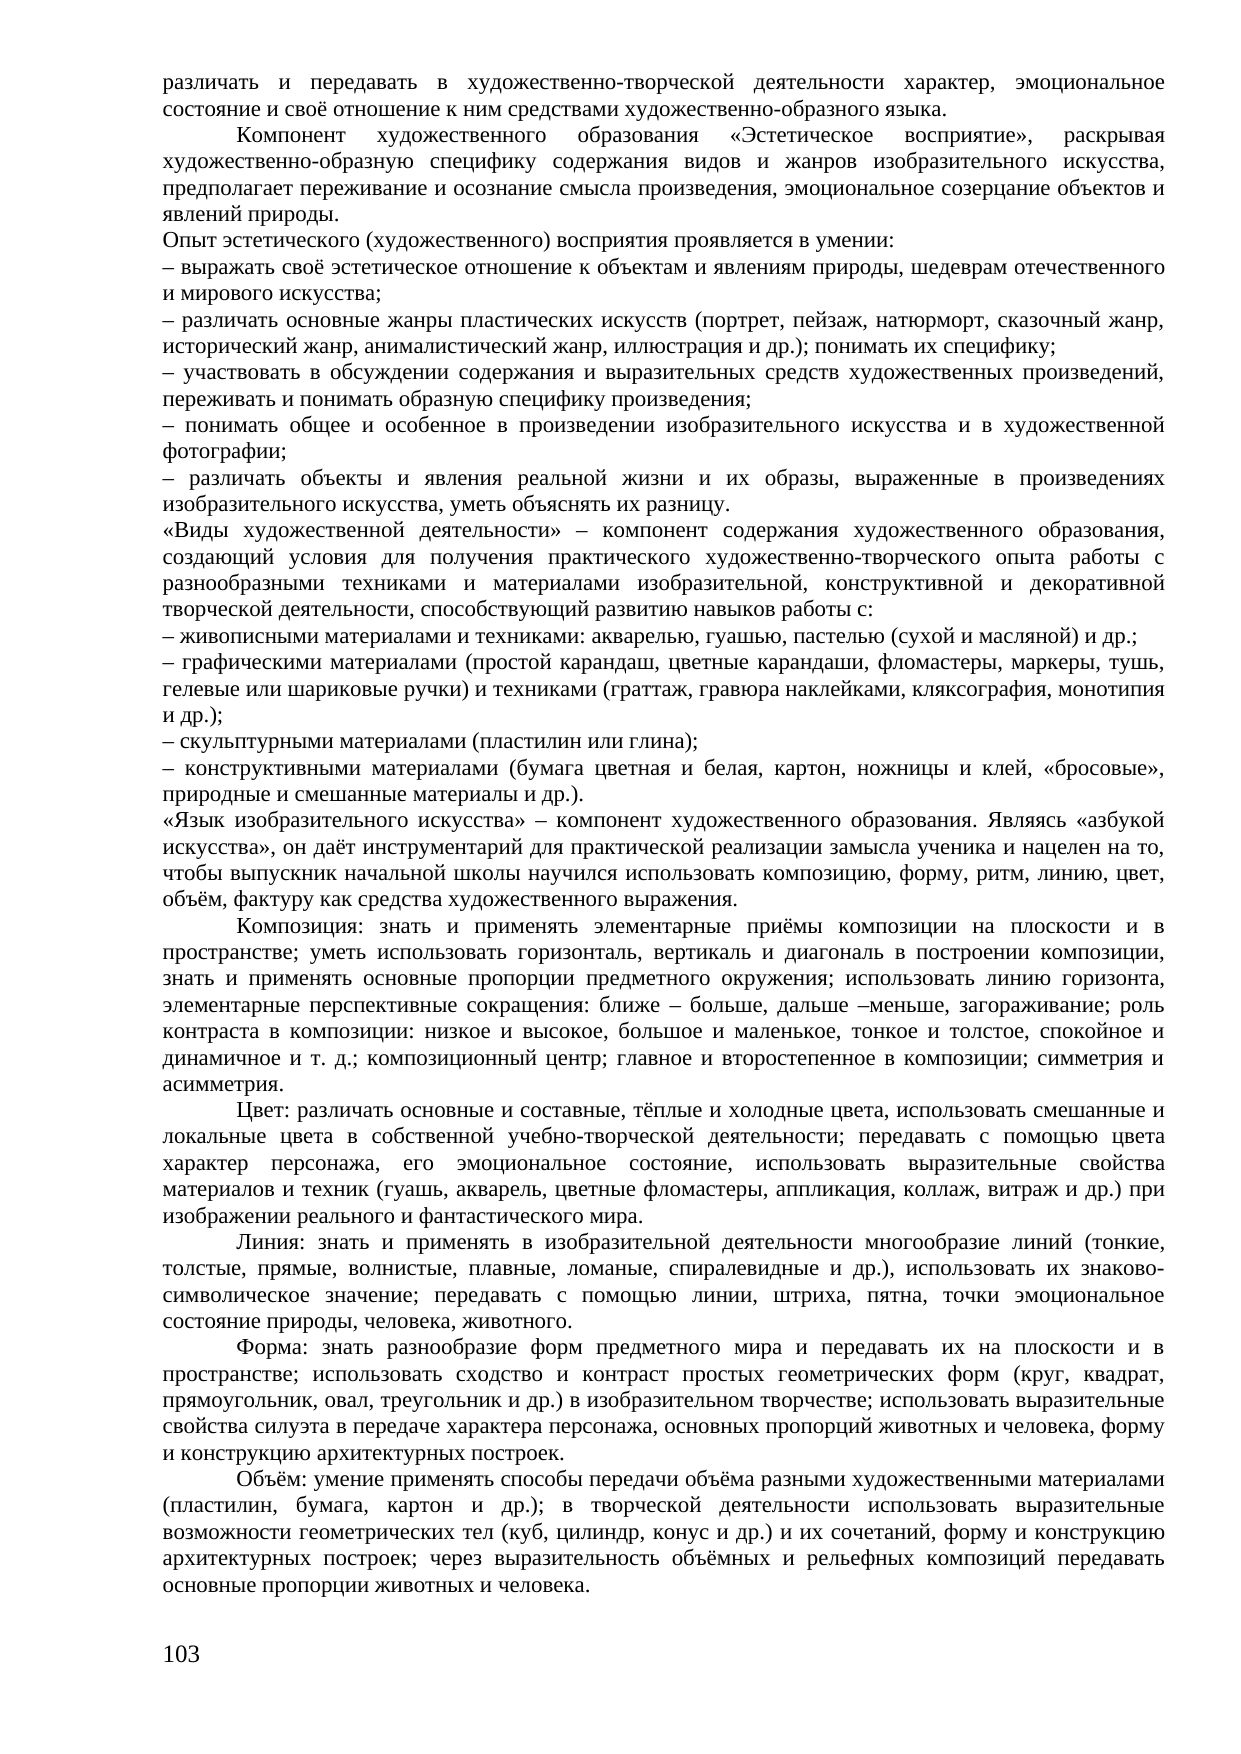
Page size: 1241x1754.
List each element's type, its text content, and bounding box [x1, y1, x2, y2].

text Линия: знать и применять в изобразительной деятельности многообразие линий (тонкие, толстые, прямые, волнистые, плавные, ломаные, спиралевидные и др.), использовать их знаково-символическое значение; передавать с помощью линии, штриха, пятна, точки эмоциональное состояние природы, человека, животного. [162, 1228, 1167, 1333]
text «Виды художественной деятельности» – компонент содержания художественного образования, создающий условия для получения практического художественно-творческого опыта работы с разнообразными техниками и материалами изобразительной, конструктивной и декоративной творческой деятельности, способствующий развитию навыков работы с: [162, 516, 1167, 622]
text – графическими материалами (простой карандаш, цветные карандаши, фломастеры, маркеры, тушь, гелевые или шариковые ручки) и техниками (граттаж, гравюра наклейками, кляксография, монотипия и др.); [162, 648, 1167, 727]
text – скульптурными материалами (пластилин или глина); [162, 727, 1167, 754]
text Форма: знать разнообразие форм предметного мира и передавать их на плоскости и в пространстве; использовать сходство и контраст простых геометрических форм (круг, квадрат, прямоугольник, овал, треугольник и др.) в изобразительном творчестве; использовать выразительные свойства силуэта в передаче характера персонажа, основных пропорций животных и человека, форму и конструкцию архитектурных построек. [162, 1333, 1167, 1465]
text Цвет: различать основные и составные, тёплые и холодные цвета, использовать смешанные и локальные цвета в собственной учебно-творческой деятельности; передавать с помощью цвета характер персонажа, его эмоциональное состояние, использовать выразительные свойства материалов и техник (гуашь, акварель, цветные фломастеры, аппликация, коллаж, витраж и др.) при изображении реального и фантастического мира. [162, 1096, 1167, 1228]
text Композиция: знать и применять элементарные приёмы композиции на плоскости и в пространстве; уметь использовать горизонталь, вертикаль и диагональ в построении композиции, знать и применять основные пропорции предметного окружения; использовать линию горизонта, элементарные перспективные сокращения: ближе – больше, дальше –меньше, загораживание; роль контраста в композиции: низкое и высокое, большое и маленькое, тонкое и толстое, спокойное и динамичное и т. д.; композиционный центр; главное и второстепенное в композиции; симметрия и асимметрия. [162, 912, 1167, 1096]
text – участвовать в обсуждении содержания и выразительных средств художественных произведений, переживать и понимать образную специфику произведения; [162, 358, 1167, 411]
text – живописными материалами и техниками: акварелью, гуашью, пастелью (сухой и масляной) и др.; [162, 622, 1167, 648]
text – различать основные жанры пластических искусств (портрет, пейзаж, натюрморт, сказочный жанр, исторический жанр, анималистический жанр, иллюстрация и др.); понимать их специфику; [162, 306, 1167, 358]
text Опыт эстетического (художественного) восприятия проявляется в умении: [162, 227, 1167, 253]
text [162, 68, 1167, 121]
text Объём: умение применять способы передачи объёма разными художественными материалами (пластилин, бумага, картон и др.); в творческой деятельности использовать выразительные возможности геометрических тел (куб, цилиндр, конус и др.) и их сочетаний, форму и конструкцию архитектурных построек; через выразительность объёмных и рельефных композиций передавать основные пропорции животных и человека. [162, 1465, 1167, 1597]
text – конструктивными материалами (бумага цветная и белая, картон, ножницы и клей, «бросовые», природные и смешанные материалы и др.). [162, 754, 1167, 806]
text – понимать общее и особенное в произведении изобразительного искусства и в художественной фотографии; [162, 411, 1167, 464]
text Компонент художественного образования «Эстетическое восприятие», раскрывая художественно-образную специфику содержания видов и жанров изобразительного искусства, предполагает переживание и осознание смысла произведения, эмоциональное созерцание объектов и явлений природы. [162, 121, 1167, 227]
text – различать объекты и явления реальной жизни и их образы, выраженные в произведениях изобразительного искусства, уметь объяснять их разницу. [162, 464, 1167, 516]
text – выражать своё эстетическое отношение к объектам и явлениям природы, шедеврам отечественного и мирового искусства; [162, 253, 1167, 306]
text «Язык изобразительного искусства» – компонент художественного образования. Являясь «азбукой искусства», он даёт инструментарий для практической реализации замысла ученика и нацелен на то, чтобы выпускник начальной школы научился использовать композицию, форму, ритм, линию, цвет, объём, фактуру как средства художественного выражения. [162, 806, 1167, 912]
